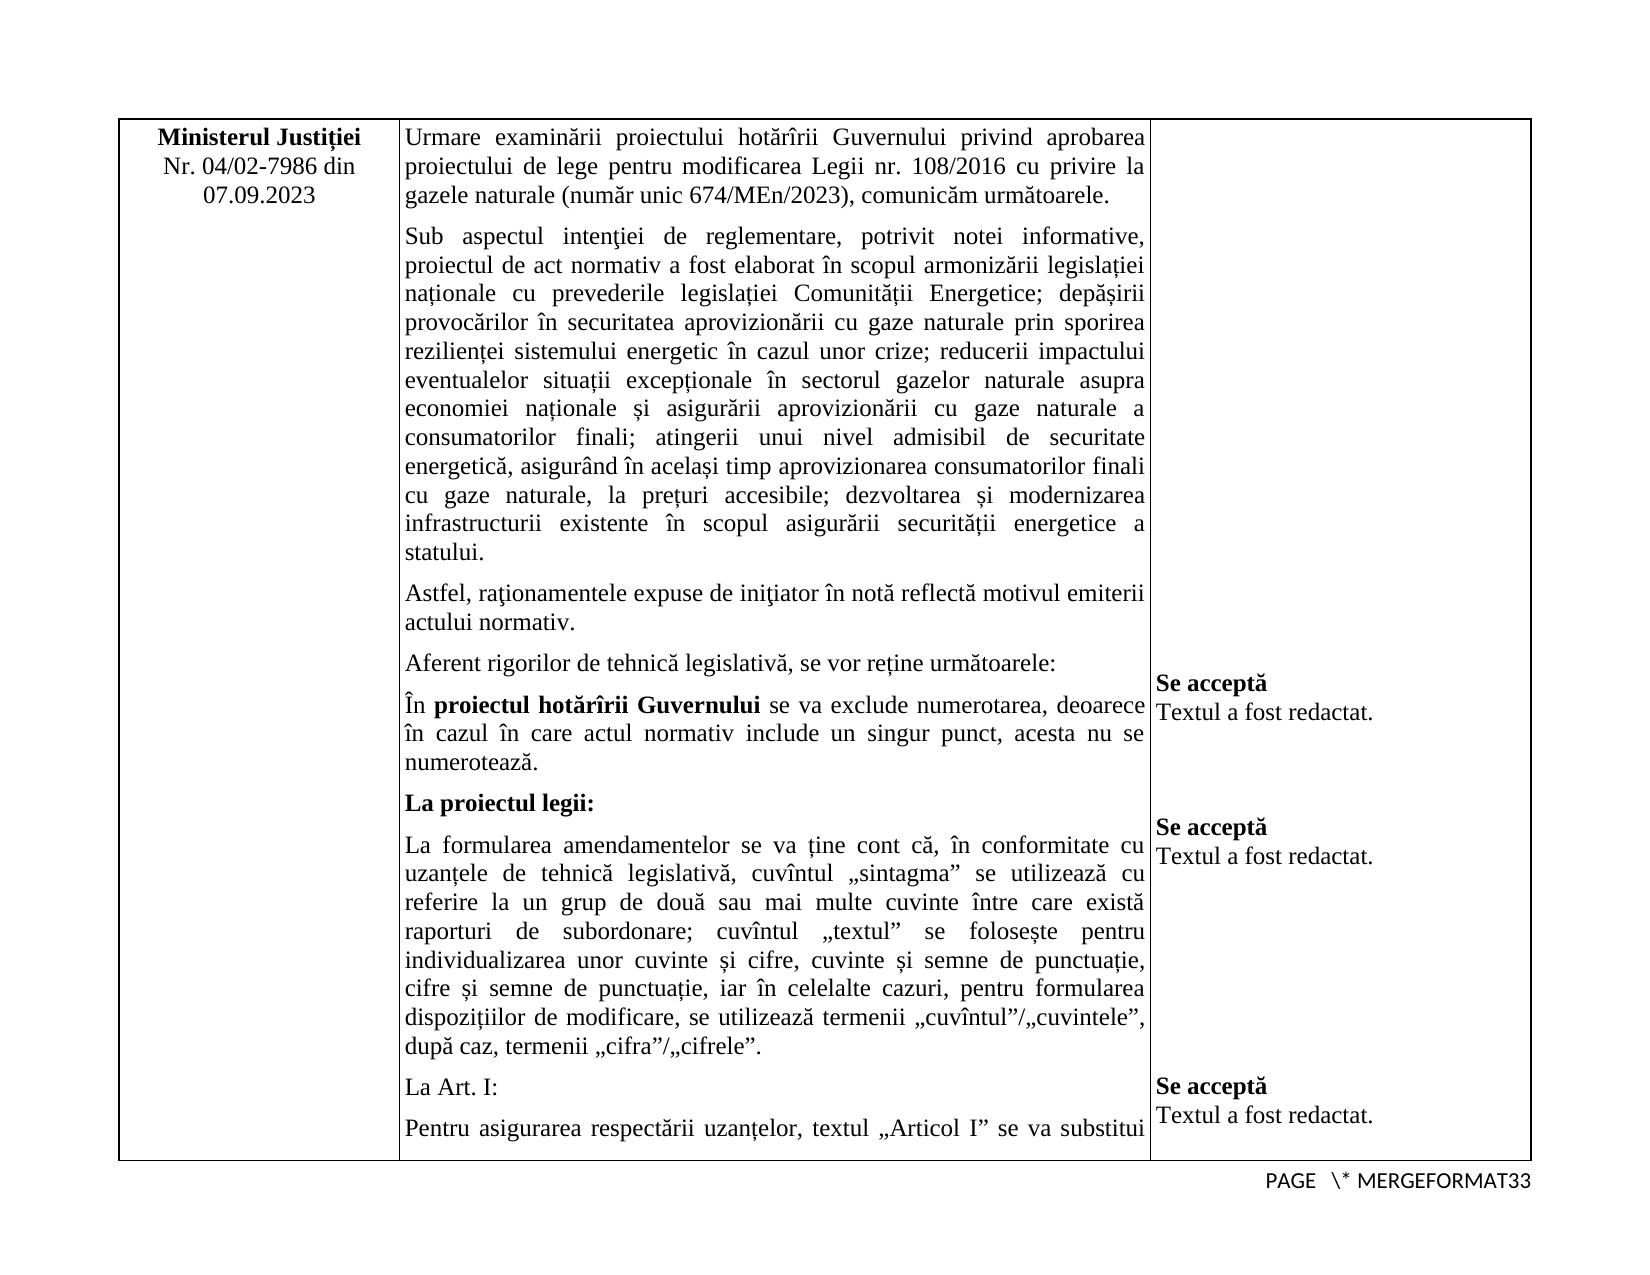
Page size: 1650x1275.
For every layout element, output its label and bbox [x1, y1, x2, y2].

table_cell [400, 120, 1150, 1160]
table_cell [120, 120, 399, 1160]
table_cell [1151, 120, 1530, 1160]
